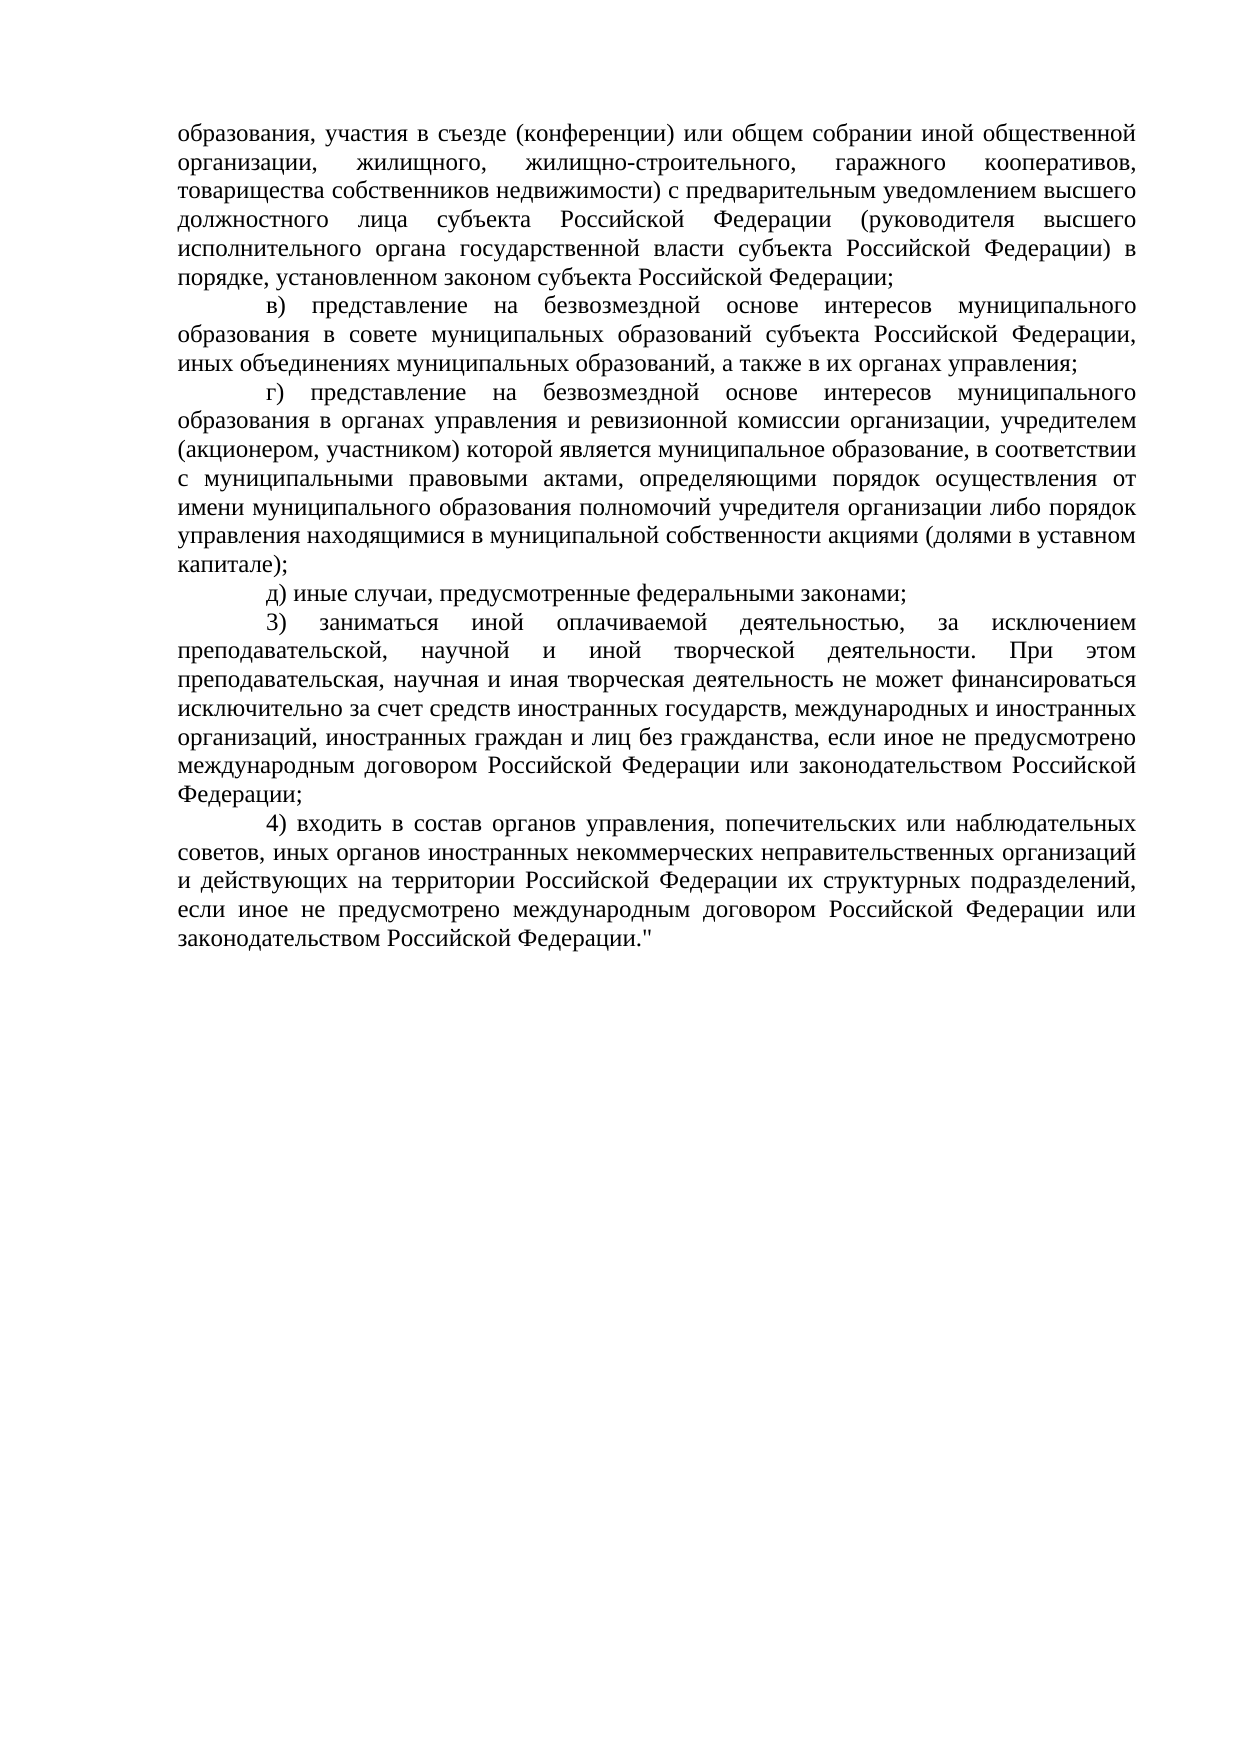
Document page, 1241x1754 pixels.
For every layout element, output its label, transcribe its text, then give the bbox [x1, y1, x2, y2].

text д) иные случаи, предусмотренные федеральными законами; [177, 578, 1137, 607]
text 4) входить в состав органов управления, попечительских или наблюдательных советов, иных органов иностранных некоммерческих неправительственных организаций и действующих на территории Российской Федерации их структурных подразделений, если иное не предусмотрено международным договором Российской Федерации или законодательством Российской Федерации." [177, 808, 1137, 952]
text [177, 118, 1137, 291]
text в) представление на безвозмездной основе интересов муниципального образования в совете муниципальных образований субъекта Российской Федерации, иных объединениях муниципальных образований, а также в их органах управления; [177, 291, 1137, 377]
text г) представление на безвозмездной основе интересов муниципального образования в органах управления и ревизионной комиссии организации, учредителем (акционером, участником) которой является муниципальное образование, в соответствии с муниципальными правовыми актами, определяющими порядок осуществления от имени муниципального образования полномочий учредителя организации либо порядок управления находящимися в муниципальной собственности акциями (долями в уставном капитале); [177, 377, 1137, 578]
text 3) заниматься иной оплачиваемой деятельностью, за исключением преподавательской, научной и иной творческой деятельности. При этом преподавательская, научная и иная творческая деятельность не может финансироваться исключительно за счет средств иностранных государств, международных и иностранных организаций, иностранных граждан и лиц без гражданства, если иное не предусмотрено международным договором Российской Федерации или законодательством Российской Федерации; [177, 607, 1137, 808]
